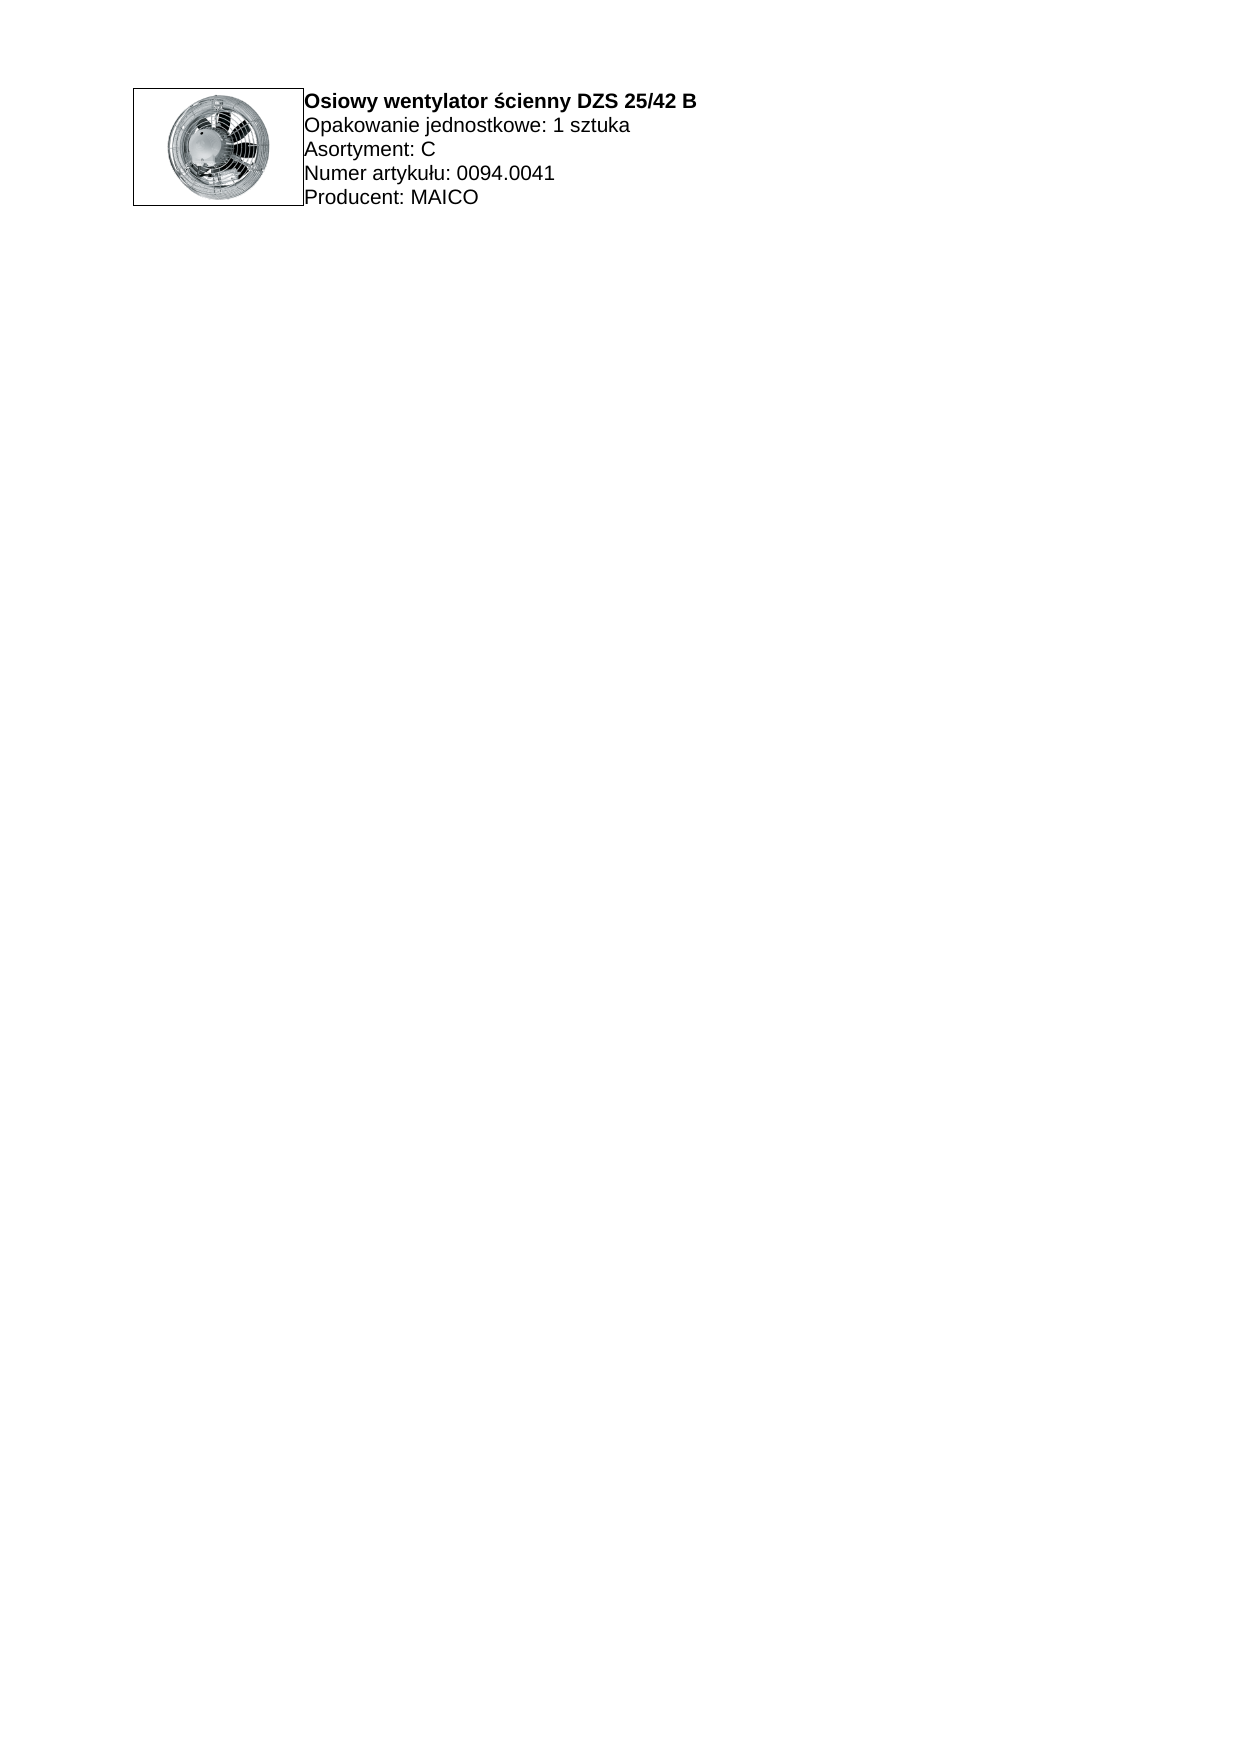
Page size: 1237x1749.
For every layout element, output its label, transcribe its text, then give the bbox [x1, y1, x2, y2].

picture [134, 89, 303, 205]
text Osiowy wentylator ścienny DZS 25/42 BOpakowanie jednostkowe: 1 sztukaAsortyment: C Numer artykułu: 0094.0041Producent: MAICO [133, 89, 1148, 208]
